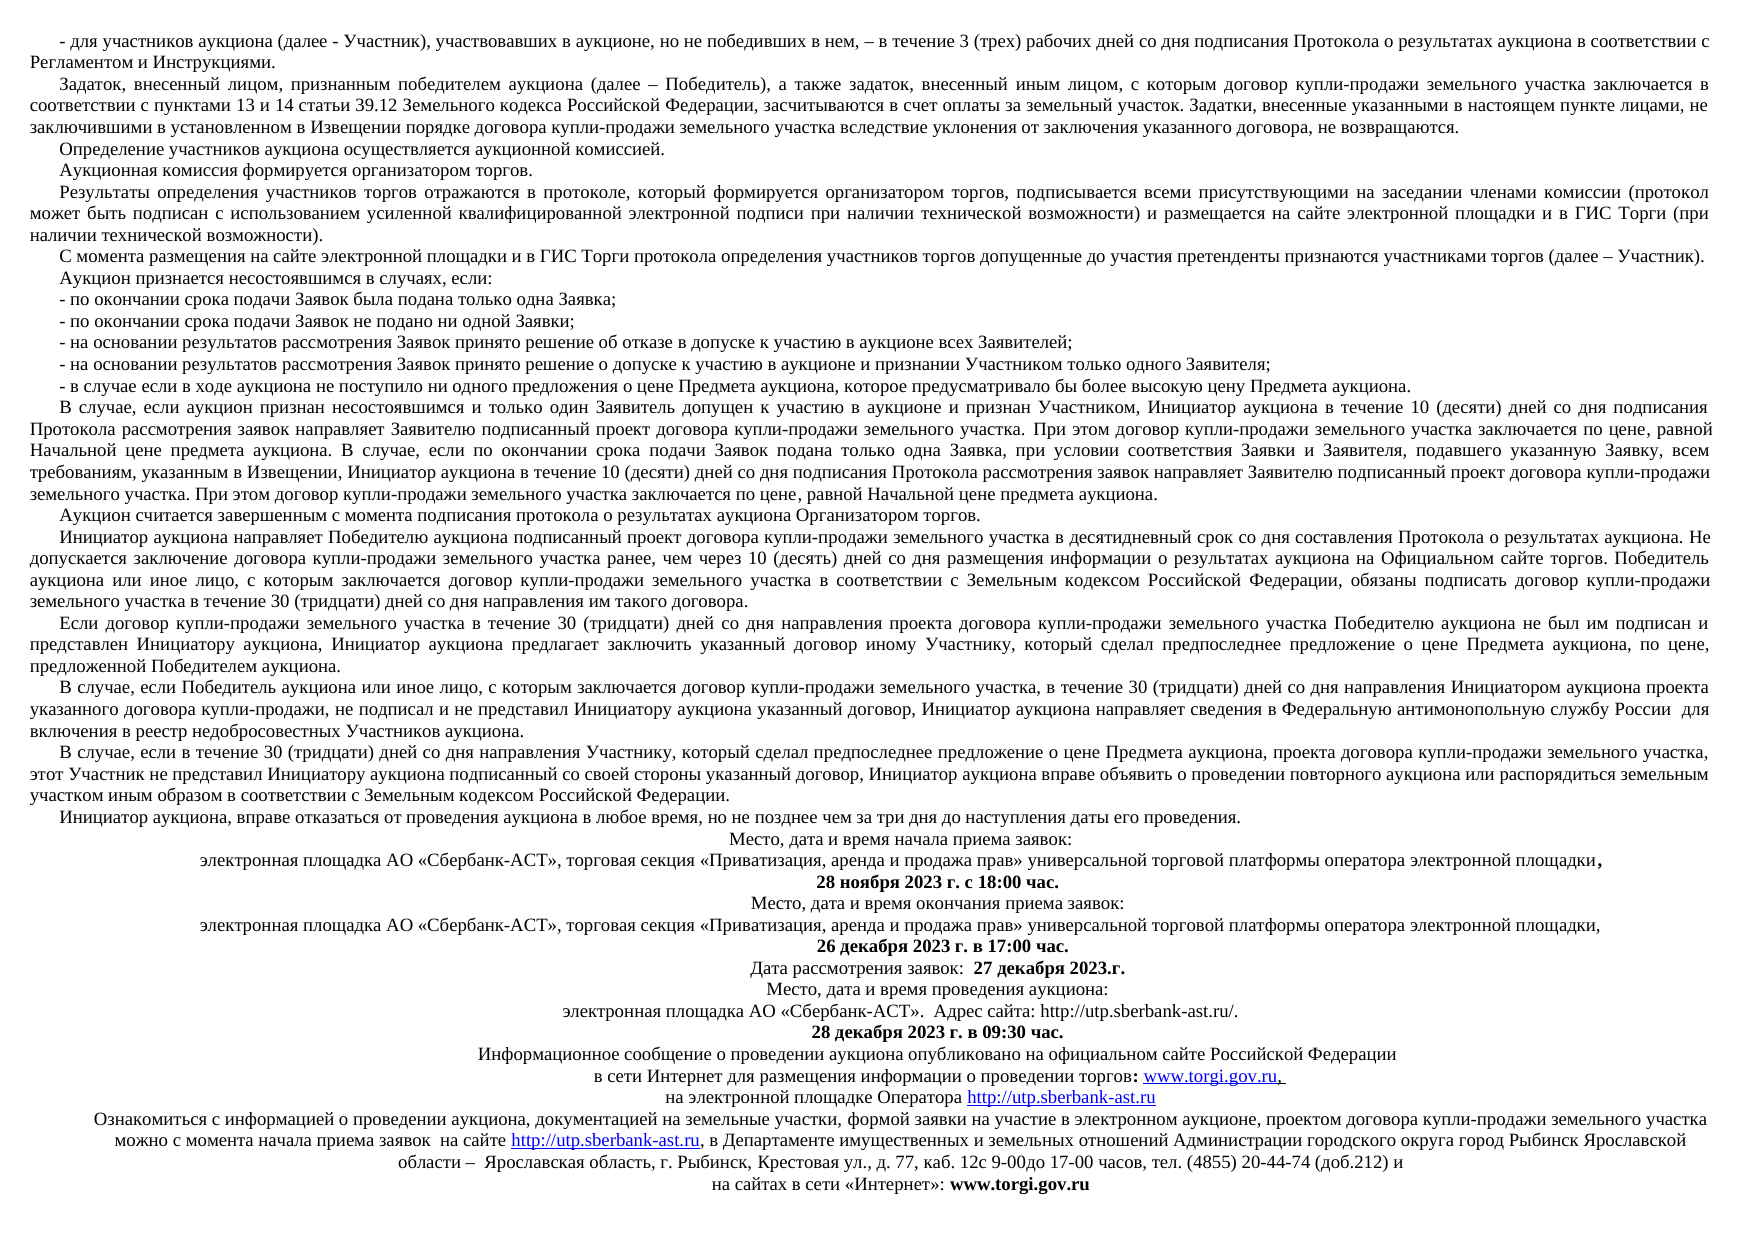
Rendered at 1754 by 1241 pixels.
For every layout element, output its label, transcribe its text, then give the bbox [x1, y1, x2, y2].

text на сайтах в сети «Интернет»: www.torgi.gov.ru [89, 1172, 1713, 1194]
text - по окончании срока подачи Заявок была подана только одна Заявка; [29, 288, 1713, 310]
text Инициатор аукциона направляет Победителю аукциона подписанный проект договора купли-продажи земельного участка в десятидневный срок со дня составления Протокола о результатах аукциона. Не допускается заключение договора купли-продажи земельного участка ранее, чем через 10 (десять) дней со дня размещения информации о результатах аукциона на Официальном сайте торгов. Победитель аукциона или иное лицо, с которым заключается договор купли-продажи земельного участка в соответствии с Земельным кодексом Российской Федерации, обязаны подписать договор купли-продажи земельного участка в течение 30 (тридцати) дней со дня направления им такого договора. [29, 526, 1713, 612]
text Ознакомиться с информацией о проведении аукциона, документацией на земельные участки, формой заявки на участие в электронном аукционе, проектом договора купли-продажи земельного участка можно с момента начала приема заявок на сайте http://utp.sberbank-ast.ru, в Департаменте имущественных и земельных отношений Администрации городского округа город Рыбинск Ярославской области – Ярославская область, г. Рыбинск, Крестовая ул., д. 77, каб. 12с 9-00до 17-00 часов, тел. (4855) 20-44-74 (доб.212) и [89, 1108, 1713, 1172]
text Задаток, внесенный лицом, признанным победителем аукциона (далее – Победитель), а также задаток, внесенный иным лицом, с которым договор купли-продажи земельного участка заключается в соответствии с пунктами 13 и 14 статьи 39.12 Земельного кодекса Российской Федерации, засчитываются в счет оплаты за земельный участок. Задатки, внесенные указанными в настоящем пункте лицами, не заключившими в установленном в Извещении порядке договора купли-продажи земельного участка вследствие уклонения от заключения указанного договора, не возвращаются. [29, 73, 1713, 137]
text Место, дата и время проведения аукциона: [89, 978, 1713, 1000]
text - на основании результатов рассмотрения Заявок принято решение о допуске к участию в аукционе и признании Участником только одного Заявителя; [29, 353, 1713, 374]
text Место, дата и время окончания приема заявок: [89, 892, 1713, 914]
text электронная площадка АО «Сбербанк-АСТ», торговая секция «Приватизация, аренда и продажа прав» универсальной торговой платформы оператора электронной площадки, [89, 849, 1713, 871]
text - по окончании срока подачи Заявок не подано ни одной Заявки; [29, 310, 1713, 331]
text Аукционная комиссия формируется организатором торгов. [29, 159, 1713, 181]
text - для участников аукциона (далее - Участник), участвовавших в аукционе, но не победивших в нем, – в течение 3 (трех) рабочих дней со дня подписания Протокола о результатах аукциона в соответствии с Регламентом и Инструкциями. [29, 29, 1713, 73]
text Аукцион считается завершенным с момента подписания протокола о результатах аукциона Организатором торгов. [29, 504, 1713, 526]
text Информационное сообщение о проведении аукциона опубликовано на официальном сайте Российской Федерации [89, 1043, 1713, 1064]
text Инициатор аукциона, вправе отказаться от проведения аукциона в любое время, но не позднее чем за три дня до наступления даты его проведения. [29, 806, 1713, 827]
text электронная площадка АО «Сбербанк-АСТ». Адрес сайта: http://utp.sberbank-ast.ru/. [89, 1000, 1713, 1021]
text - в случае если в ходе аукциона не поступило ни одного предложения о цене Предмета аукциона, которое предусматривало бы более высокую цену Предмета аукциона. [29, 374, 1713, 396]
text В случае, если аукцион признан несостоявшимся и только один Заявитель допущен к участию в аукционе и признан Участником, Инициатор аукциона в течение 10 (десяти) дней со дня подписания Протокола рассмотрения заявок направляет Заявителю подписанный проект договора купли-продажи земельного участка. При этом договор купли-продажи земельного участка заключается по цене, равной Начальной цене предмета аукциона. В случае, если по окончании срока подачи Заявок подана только одна Заявка, при условии соответствия Заявки и Заявителя, подавшего указанную Заявку, всем требованиям, указанным в Извещении, Инициатор аукциона в течение 10 (десяти) дней со дня подписания Протокола рассмотрения заявок направляет Заявителю подписанный проект договора купли-продажи земельного участка. При этом договор купли-продажи земельного участка заключается по цене, равной Начальной цене предмета аукциона. [29, 396, 1713, 504]
text Результаты определения участников торгов отражаются в протоколе, который формируется организатором торгов, подписывается всеми присутствующими на заседании членами комиссии (протокол может быть подписан с использованием усиленной квалифицированной электронной подписи при наличии технической возможности) и размещается на сайте электронной площадки и в ГИС Торги (при наличии технической возможности). [29, 181, 1713, 245]
text Определение участников аукциона осуществляется аукционной комиссией. [29, 137, 1713, 159]
text 26 декабря 2023 г. в 17:00 час. [89, 935, 1713, 957]
text В случае, если Победитель аукциона или иное лицо, с которым заключается договор купли-продажи земельного участка, в течение 30 (тридцати) дней со дня направления Инициатором аукциона проекта указанного договора купли-продажи, не подписал и не представил Инициатору аукциона указанный договор, Инициатор аукциона направляет сведения в Федеральную антимонопольную службу России для включения в реестр недобросовестных Участников аукциона. [29, 676, 1713, 741]
text Если договор купли-продажи земельного участка в течение 30 (тридцати) дней со дня направления проекта договора купли-продажи земельного участка Победителю аукциона не был им подписан и представлен Инициатору аукциона, Инициатор аукциона предлагает заключить указанный договор иному Участнику, который сделал предпоследнее предложение о цене Предмета аукциона, по цене, предложенной Победителем аукциона. [29, 612, 1713, 676]
text электронная площадка АО «Сбербанк-АСТ», торговая секция «Приватизация, аренда и продажа прав» универсальной торговой платформы оператора электронной площадки, [89, 914, 1713, 935]
text Дата рассмотрения заявок: 27 декабря 2023.г. [89, 957, 1713, 978]
text Аукцион признается несостоявшимся в случаях, если: [29, 267, 1713, 288]
text В случае, если в течение 30 (тридцати) дней со дня направления Участнику, который сделал предпоследнее предложение о цене Предмета аукциона, проекта договора купли-продажи земельного участка, этот Участник не представил Инициатору аукциона подписанный со своей стороны указанный договор, Инициатор аукциона вправе объявить о проведении повторного аукциона или распорядиться земельным участком иным образом в соответствии с Земельным кодексом Российской Федерации. [29, 741, 1713, 806]
text 28 декабря 2023 г. в 09:30 час. [89, 1021, 1713, 1043]
text в сети Интернет для размещения информации о проведении торгов: www.torgi.gov.ru, [89, 1064, 1713, 1086]
text - на основании результатов рассмотрения Заявок принято решение об отказе в допуске к участию в аукционе всех Заявителей; [29, 331, 1713, 353]
text Место, дата и время начала приема заявок: [89, 827, 1713, 849]
text С момента размещения на сайте электронной площадки и в ГИС Торги протокола определения участников торгов допущенные до участия претенденты признаются участниками торгов (далее – Участник). [29, 245, 1713, 267]
text на электронной площадке Оператора http://utp.sberbank-ast.ru [29, 1086, 1713, 1108]
text 28 ноября 2023 г. с 18:00 час. [89, 871, 1713, 892]
